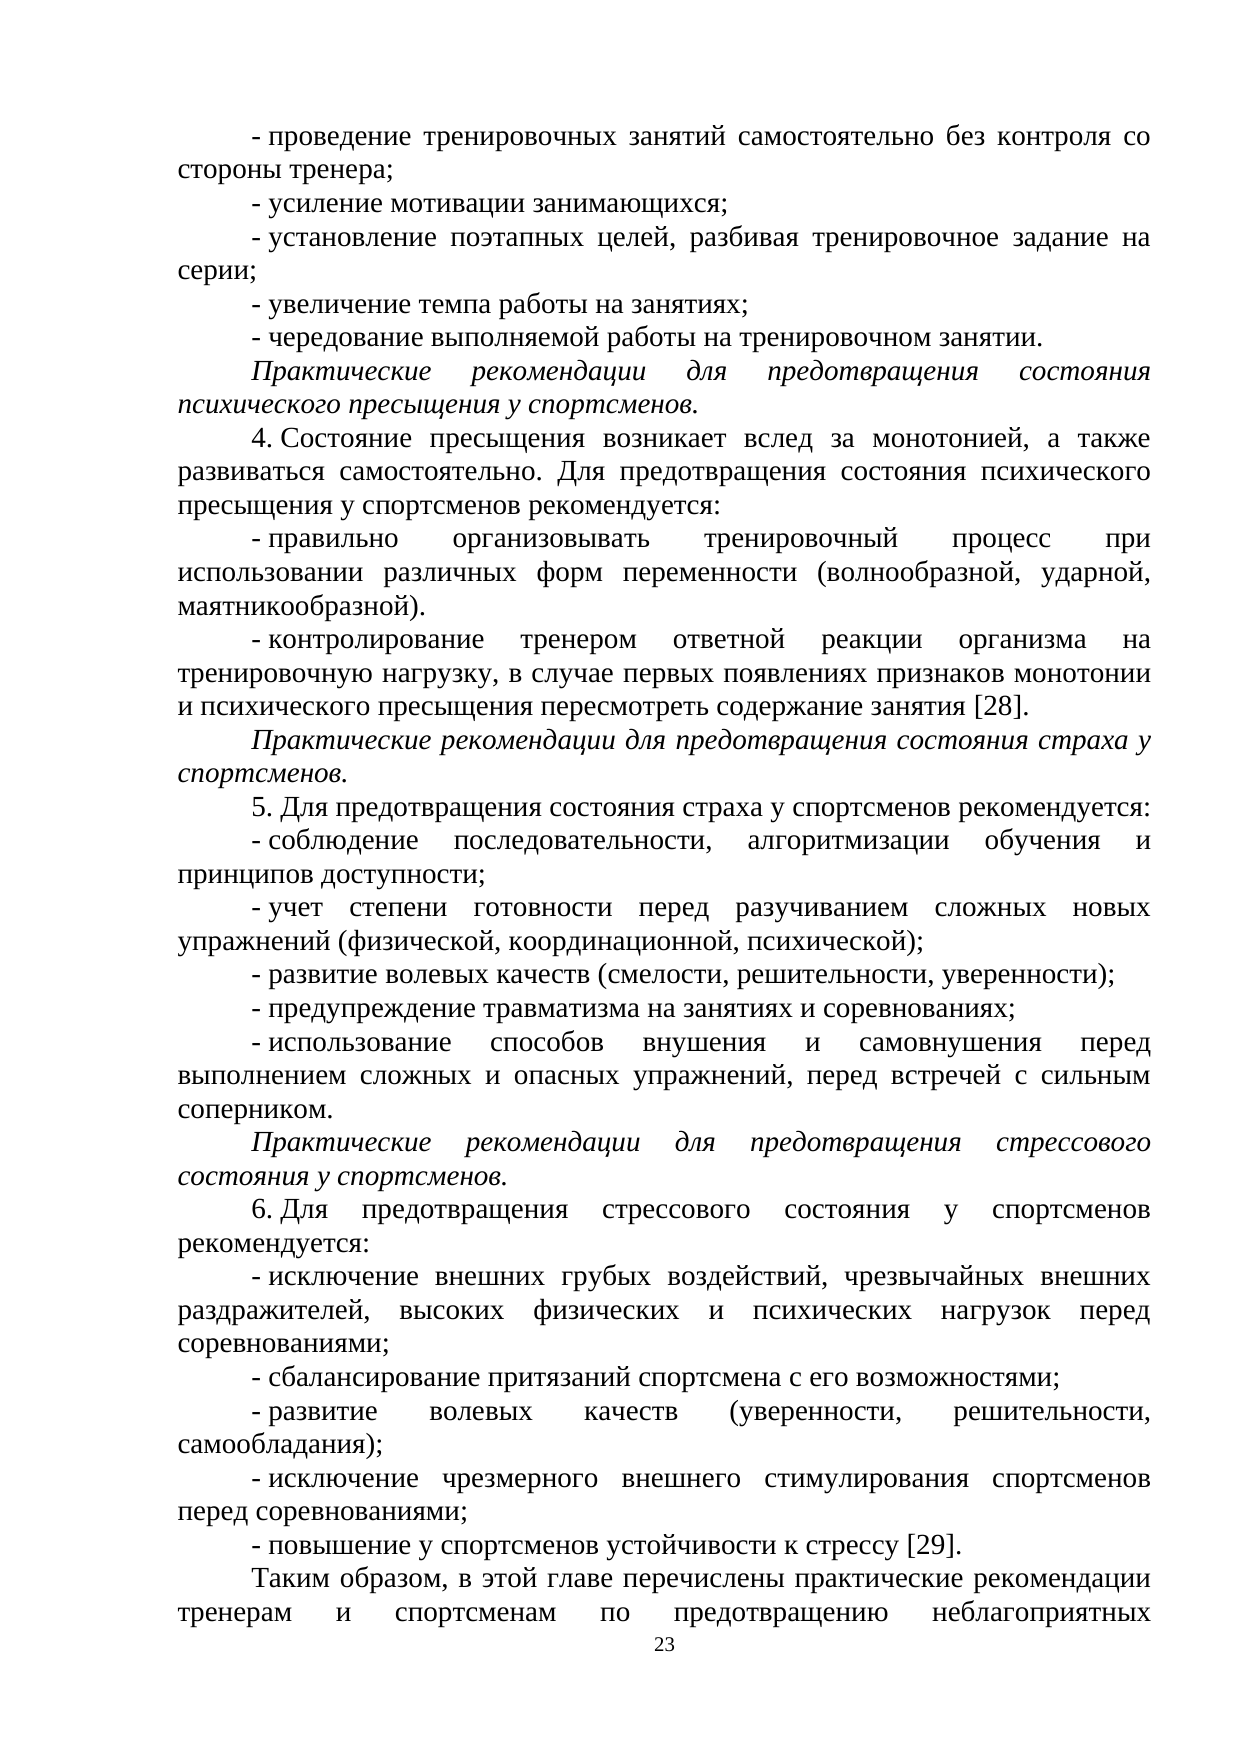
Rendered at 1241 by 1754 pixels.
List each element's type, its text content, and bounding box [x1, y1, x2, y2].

list - сбалансирование притязаний спортсмена с его возможностями; [177, 1359, 1152, 1393]
list - развитие волевых качеств (уверенности, решительности, самообладания); [177, 1393, 1152, 1460]
list - контролирование тренером ответной реакции организма на тренировочную нагрузку, в случае первых появлениях признаков монотонии и психического пресыщения пересмотреть содержание занятия [28]. [177, 621, 1152, 722]
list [177, 1560, 1152, 1627]
list 5. Для предотвращения состояния страха у спортсменов рекомендуется: [177, 789, 1152, 822]
list - правильно организовывать тренировочный процесс при использовании различных форм переменности (волнообразной, ударной, маятникообразной). [177, 521, 1152, 621]
list - повышение у спортсменов устойчивости к стрессу [29]. [177, 1527, 1152, 1560]
list - исключение чрезмерного внешнего стимулирования спортсменов перед соревнованиями; [177, 1460, 1152, 1527]
list Практические рекомендации для предотвращения стрессового состояния у спортсменов. [177, 1124, 1152, 1191]
list - усиление мотивации занимающихся; [177, 185, 1152, 219]
list - предупреждение травматизма на занятиях и соревнованиях; [177, 990, 1152, 1024]
list - исключение внешних грубых воздействий, чрезвычайных внешних раздражителей, высоких физических и психических нагрузок перед соревнованиями; [177, 1258, 1152, 1359]
list - развитие волевых качеств (смелости, решительности, уверенности); [177, 957, 1152, 990]
list - проведение тренировочных занятий самостоятельно без контроля со стороны тренера; [177, 118, 1152, 185]
list Практические рекомендации для предотвращения состояния страха у спортсменов. [177, 722, 1152, 789]
list 6. Для предотвращения стрессового состояния у спортсменов рекомендуется: [177, 1191, 1152, 1258]
list - увеличение темпа работы на занятиях; [177, 286, 1152, 319]
list - установление поэтапных целей, разбивая тренировочное задание на серии; [177, 219, 1152, 286]
list 4. Состояние пресыщения возникает вслед за монотонией, а также развиваться самостоятельно. Для предотвращения состояния психического пресыщения у спортсменов рекомендуется: [177, 420, 1152, 521]
list Практические рекомендации для предотвращения состояния психического пресыщения у спортсменов. [177, 353, 1152, 420]
list - соблюдение последовательности, алгоритмизации обучения и принципов доступности; [177, 822, 1152, 889]
list - учет степени готовности перед разучиванием сложных новых упражнений (физической, координационной, психической); [177, 889, 1152, 957]
list - использование способов внушения и самовнушения перед выполнением сложных и опасных упражнений, перед встречей с сильным соперником. [177, 1024, 1152, 1124]
list - чередование выполняемой работы на тренировочном занятии. [177, 319, 1152, 353]
